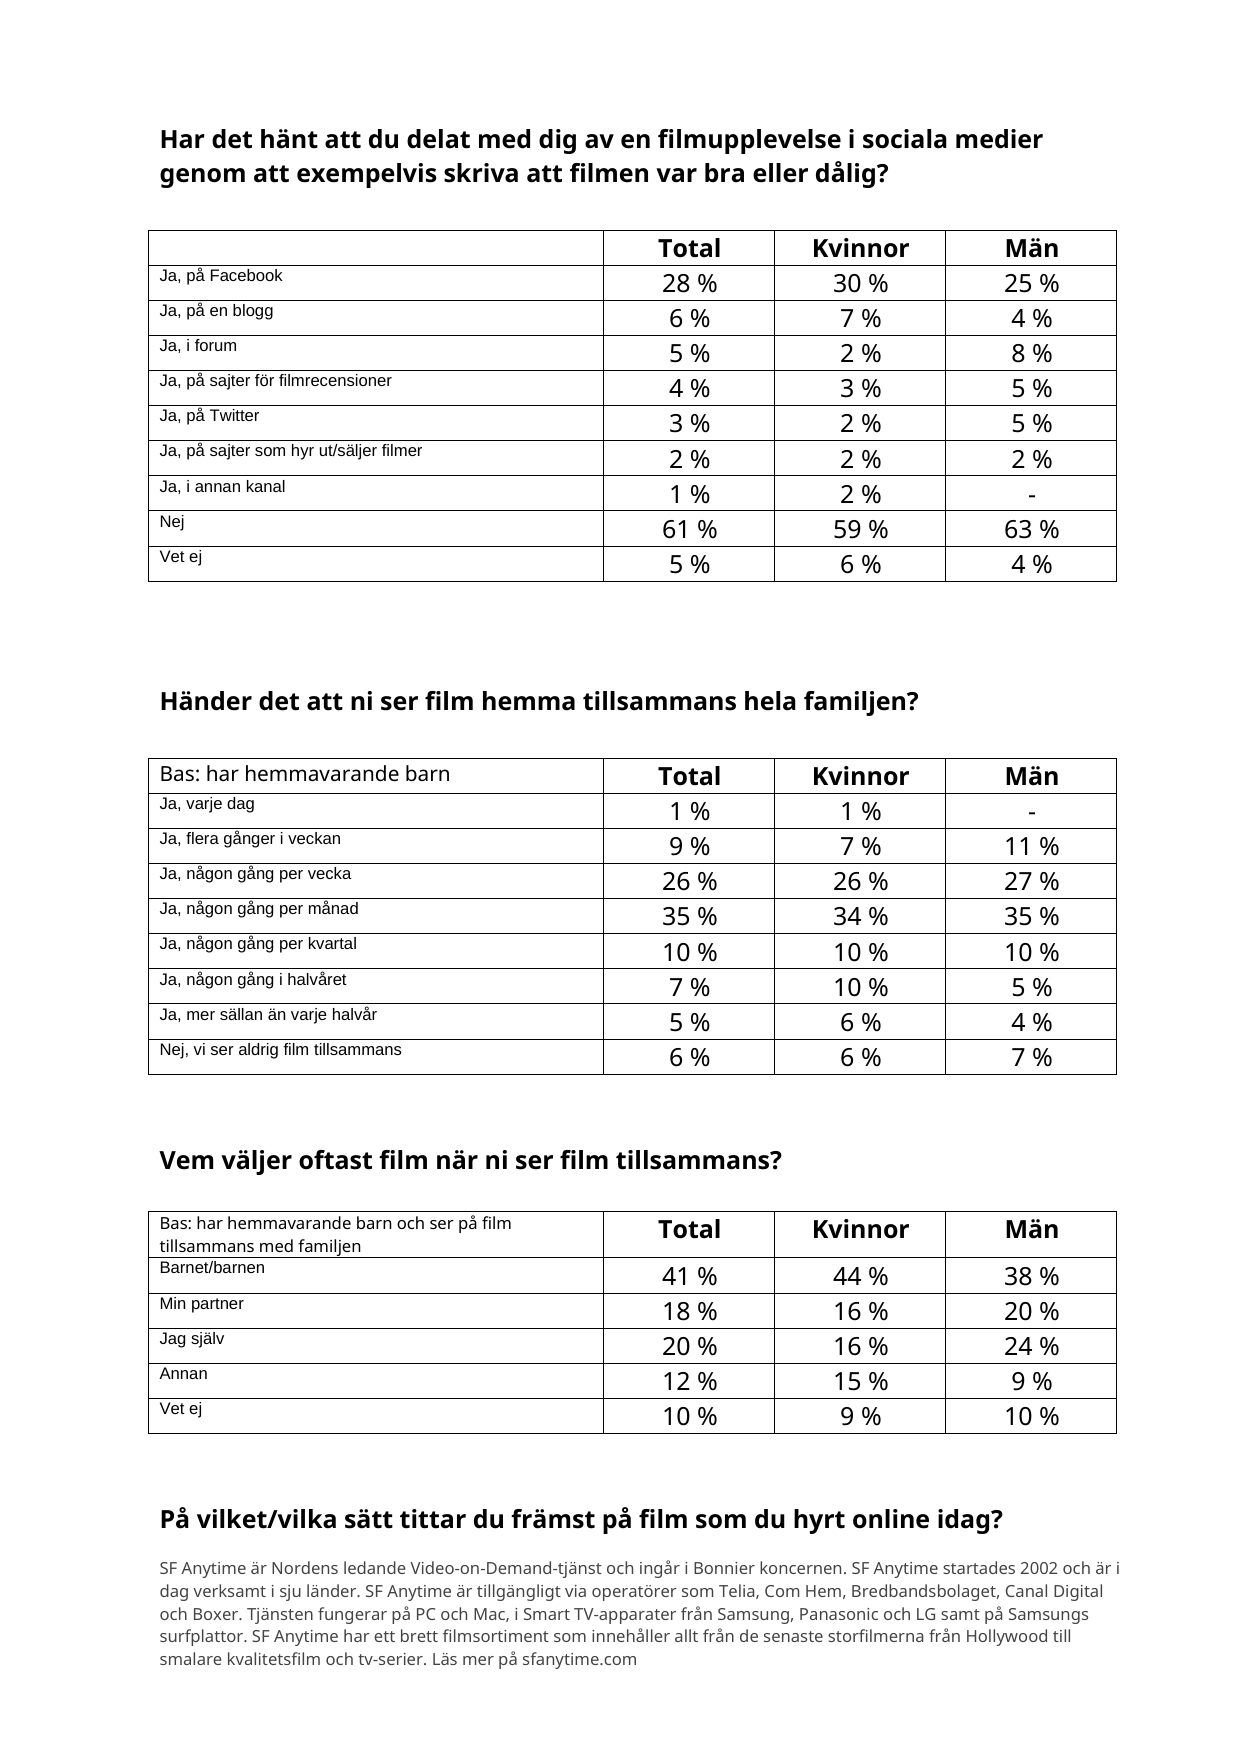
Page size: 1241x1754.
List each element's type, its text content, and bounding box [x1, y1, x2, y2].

table_cell 4 % [946, 1004, 1116, 1038]
table_cell Annan [149, 1364, 603, 1398]
table_cell 5 % [946, 406, 1116, 440]
table_cell - [946, 794, 1116, 828]
table_header Bas: har hemmavarande barn och ser på film tillsammans med familjen [149, 1212, 603, 1257]
table_cell 6 % [604, 1040, 774, 1073]
table_cell 15 % [775, 1364, 945, 1398]
table_cell Ja, på Twitter [149, 406, 603, 440]
table_cell Jag själv [149, 1329, 603, 1363]
table_cell 20 % [604, 1329, 774, 1363]
table_cell 6 % [775, 1004, 945, 1038]
table_cell 59 % [775, 511, 945, 546]
table_cell 7 % [604, 969, 774, 1003]
table_cell Ja, någon gång per månad [149, 899, 603, 933]
table_header [149, 231, 603, 265]
table_cell 9 % [946, 1364, 1116, 1398]
table_cell Ja, på sajter för filmrecensioner [149, 371, 603, 405]
table_cell 35 % [604, 899, 774, 933]
table_cell Ja, varje dag [149, 794, 603, 828]
table_header Total [604, 1212, 774, 1257]
table_cell 20 % [946, 1294, 1116, 1327]
table_cell 41 % [604, 1258, 774, 1292]
table_cell 5 % [946, 969, 1116, 1003]
table_cell 1 % [604, 476, 774, 510]
table_cell 24 % [946, 1329, 1116, 1363]
table_cell 1 % [604, 794, 774, 828]
table_cell 6 % [775, 1040, 945, 1073]
text Vem väljer oftast film när ni ser film tillsammans? [159, 1143, 1136, 1177]
table_cell 2 % [604, 441, 774, 475]
table_cell 7 % [775, 829, 945, 863]
table_cell 28 % [604, 266, 774, 300]
table_cell Ja, flera gånger i veckan [149, 829, 603, 863]
table_cell 8 % [946, 336, 1116, 370]
table_cell 3 % [775, 371, 945, 405]
table_cell 44 % [775, 1258, 945, 1292]
table_cell 2 % [946, 441, 1116, 475]
table_cell 2 % [775, 441, 945, 475]
table_cell 16 % [775, 1329, 945, 1363]
text På vilket/vilka sätt tittar du främst på film som du hyrt online idag? [159, 1502, 1136, 1536]
table_cell 5 % [604, 1004, 774, 1038]
table_cell Ja, någon gång i halvåret [149, 969, 603, 1003]
table_header Kvinnor [775, 759, 945, 793]
table_cell 6 % [775, 547, 945, 581]
table_cell 10 % [604, 1399, 774, 1433]
table_cell 9 % [604, 829, 774, 863]
table_cell 34 % [775, 899, 945, 933]
table_cell 5 % [946, 371, 1116, 405]
text Händer det att ni ser film hemma tillsammans hela familjen? [159, 684, 1136, 718]
table_header Total [604, 231, 774, 265]
table_header Män [946, 231, 1116, 265]
table_cell 7 % [946, 1040, 1116, 1073]
table_cell Ja, på en blogg [149, 301, 603, 335]
table_cell 4 % [946, 547, 1116, 581]
table_cell 10 % [775, 969, 945, 1003]
table_cell 38 % [946, 1258, 1116, 1292]
table_cell 4 % [946, 301, 1116, 335]
table_header Män [946, 1212, 1116, 1257]
table_cell 9 % [775, 1399, 945, 1433]
table_cell 2 % [775, 336, 945, 370]
table_cell 3 % [604, 406, 774, 440]
table_cell 12 % [604, 1364, 774, 1398]
table_cell Ja, i forum [149, 336, 603, 370]
table_cell 16 % [775, 1294, 945, 1327]
table_cell Ja, någon gång per vecka [149, 864, 603, 898]
table_cell Nej [149, 511, 603, 546]
table_cell 2 % [775, 476, 945, 510]
table_cell 7 % [775, 301, 945, 335]
table_cell 10 % [604, 934, 774, 968]
table_cell 18 % [604, 1294, 774, 1327]
table_cell 1 % [775, 794, 945, 828]
table_cell 27 % [946, 864, 1116, 898]
table_cell Ja, på sajter som hyr ut/säljer filmer [149, 441, 603, 475]
table_cell Ja, i annan kanal [149, 476, 603, 510]
table_header Kvinnor [775, 231, 945, 265]
table_header Total [604, 759, 774, 793]
table_cell 5 % [604, 547, 774, 581]
table_cell Ja, någon gång per kvartal [149, 934, 603, 968]
table_cell 61 % [604, 511, 774, 546]
table_cell Nej, vi ser aldrig film tillsammans [149, 1040, 603, 1073]
table_cell 10 % [946, 1399, 1116, 1433]
table_cell 26 % [775, 864, 945, 898]
table_cell Ja, mer sällan än varje halvår [149, 1004, 603, 1038]
table_cell 25 % [946, 266, 1116, 300]
table_cell 2 % [775, 406, 945, 440]
text Har det hänt att du delat med dig av en filmupplevelse i sociala medier genom att exempelvis skriva att filmen var bra eller dålig? [159, 122, 1136, 190]
table_cell 6 % [604, 301, 774, 335]
table_cell 30 % [775, 266, 945, 300]
table_cell Barnet/barnen [149, 1258, 603, 1292]
table_cell Vet ej [149, 547, 603, 581]
table_cell 10 % [946, 934, 1116, 968]
table_cell 35 % [946, 899, 1116, 933]
table_cell 63 % [946, 511, 1116, 546]
table_cell Ja, på Facebook [149, 266, 603, 300]
table_cell 5 % [604, 336, 774, 370]
table_header Kvinnor [775, 1212, 945, 1257]
table_header Män [946, 759, 1116, 793]
table_cell 4 % [604, 371, 774, 405]
table_cell - [946, 476, 1116, 510]
table_header Bas: har hemmavarande barn [149, 759, 603, 793]
table_cell Min partner [149, 1294, 603, 1327]
table_cell Vet ej [149, 1399, 603, 1433]
table_cell 11 % [946, 829, 1116, 863]
table_cell 26 % [604, 864, 774, 898]
table_cell 10 % [775, 934, 945, 968]
